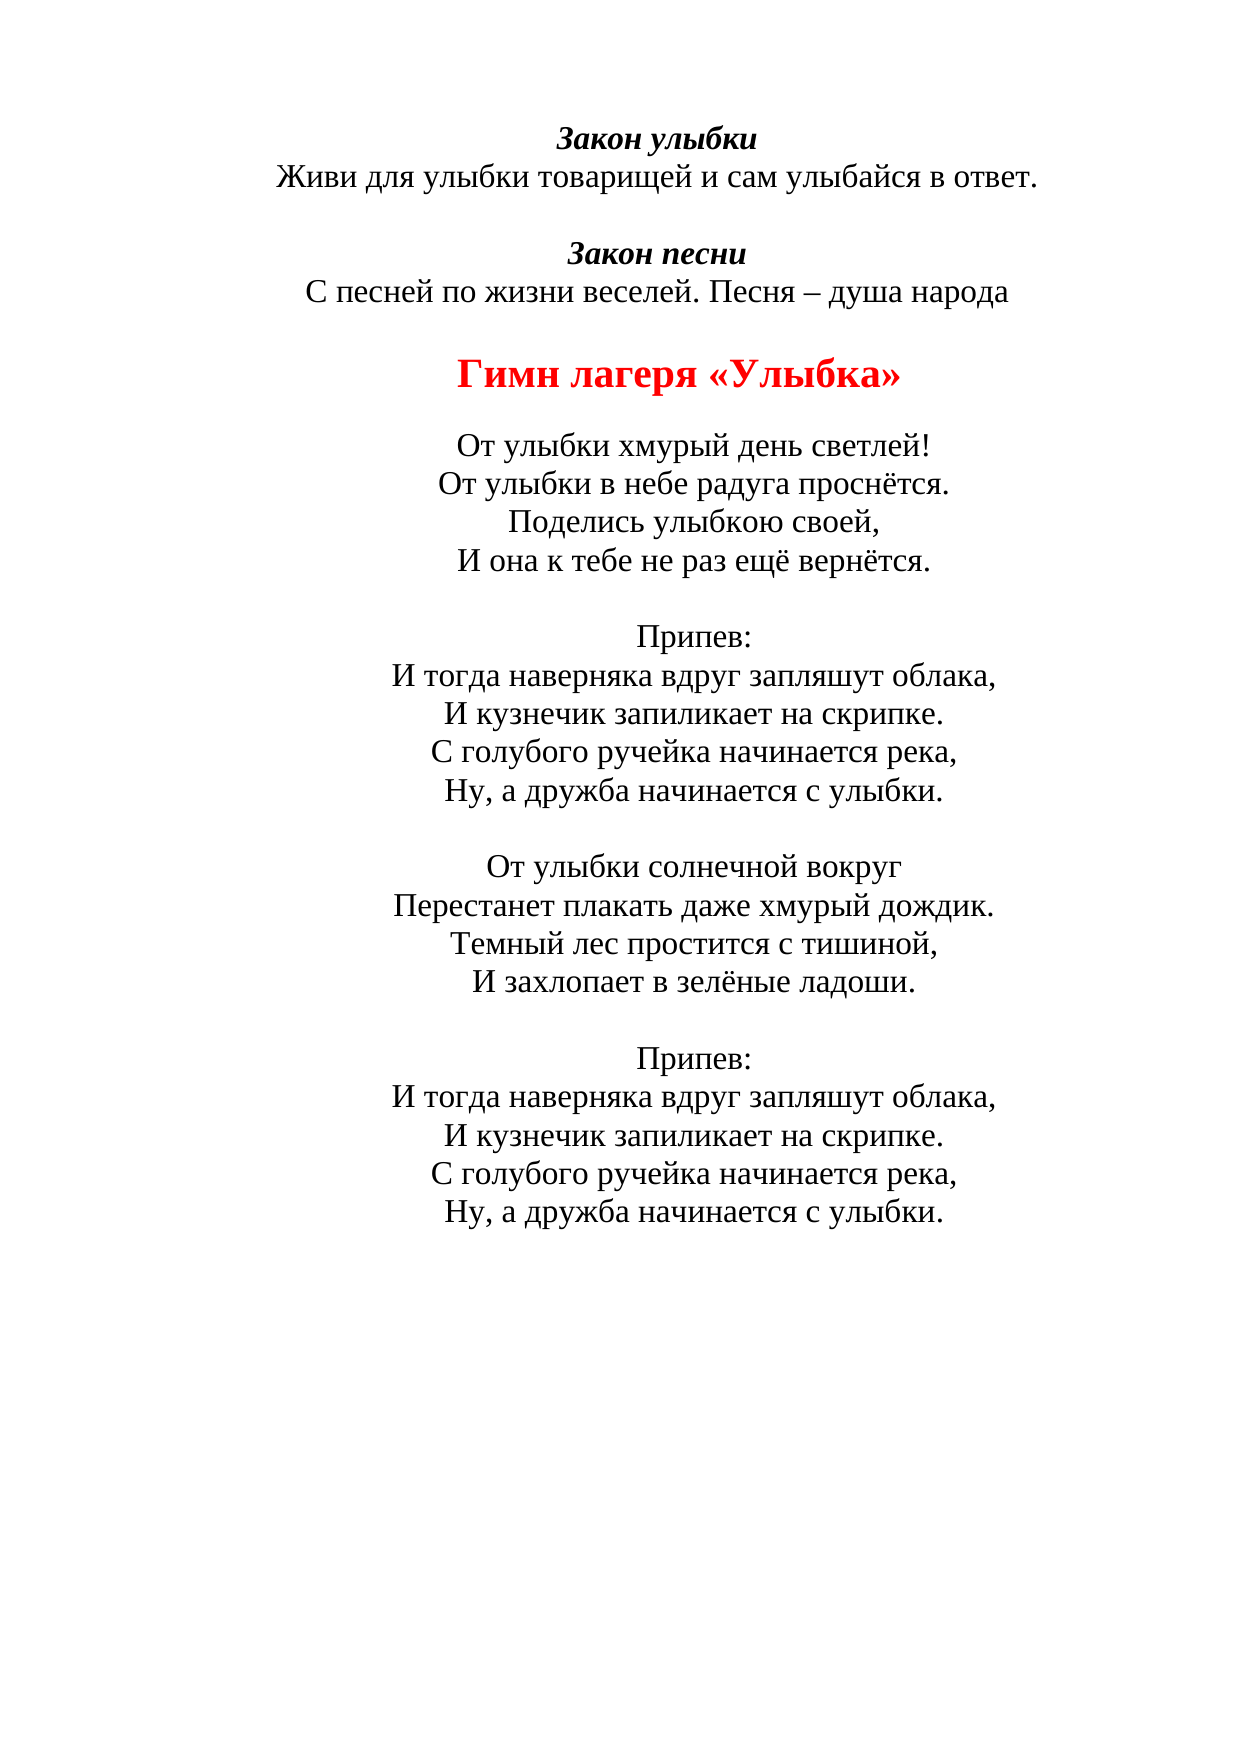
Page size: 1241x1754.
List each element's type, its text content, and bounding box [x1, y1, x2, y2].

text С голубого ручейка начинается река, [177, 731, 1152, 770]
text От улыбки в небе радуга проснётся. [177, 463, 1152, 501]
text Закон улыбки [177, 118, 1137, 156]
text Ну, а дружба начинается с улыбки. [177, 1191, 1152, 1230]
text С голубого ручейка начинается река, [177, 1153, 1152, 1191]
text Ну, а дружба начинается с улыбки. [177, 770, 1152, 808]
text Припев: [177, 616, 1152, 655]
text Живи для улыбки товарищей и сам улыбайся в ответ. [177, 156, 1137, 195]
text Закон песни [177, 233, 1137, 271]
text И тогда наверняка вдруг запляшут облака, [177, 655, 1152, 693]
text От улыбки хмурый день светлей! [177, 425, 1152, 463]
text И она к тебе не раз ещё вернётся. [177, 540, 1152, 578]
text Припев: [177, 1038, 1152, 1076]
text Перестанет плакать даже хмурый дождик. [177, 885, 1152, 923]
text От улыбки солнечной вокруг [177, 846, 1152, 885]
text Поделись улыбкою своей, [177, 501, 1152, 540]
text И кузнечик запиликает на скрипке. [177, 1115, 1152, 1153]
text Темный лес простится с тишиной, [177, 923, 1152, 961]
text С песней по жизни веселей. Песня – душа народа [177, 271, 1137, 310]
text Гимн лагеря «Улыбка» [177, 348, 1152, 396]
text И захлопает в зелёные ладоши. [177, 961, 1152, 1000]
text И кузнечик запиликает на скрипке. [177, 693, 1152, 731]
text И тогда наверняка вдруг запляшут облака, [177, 1076, 1152, 1115]
